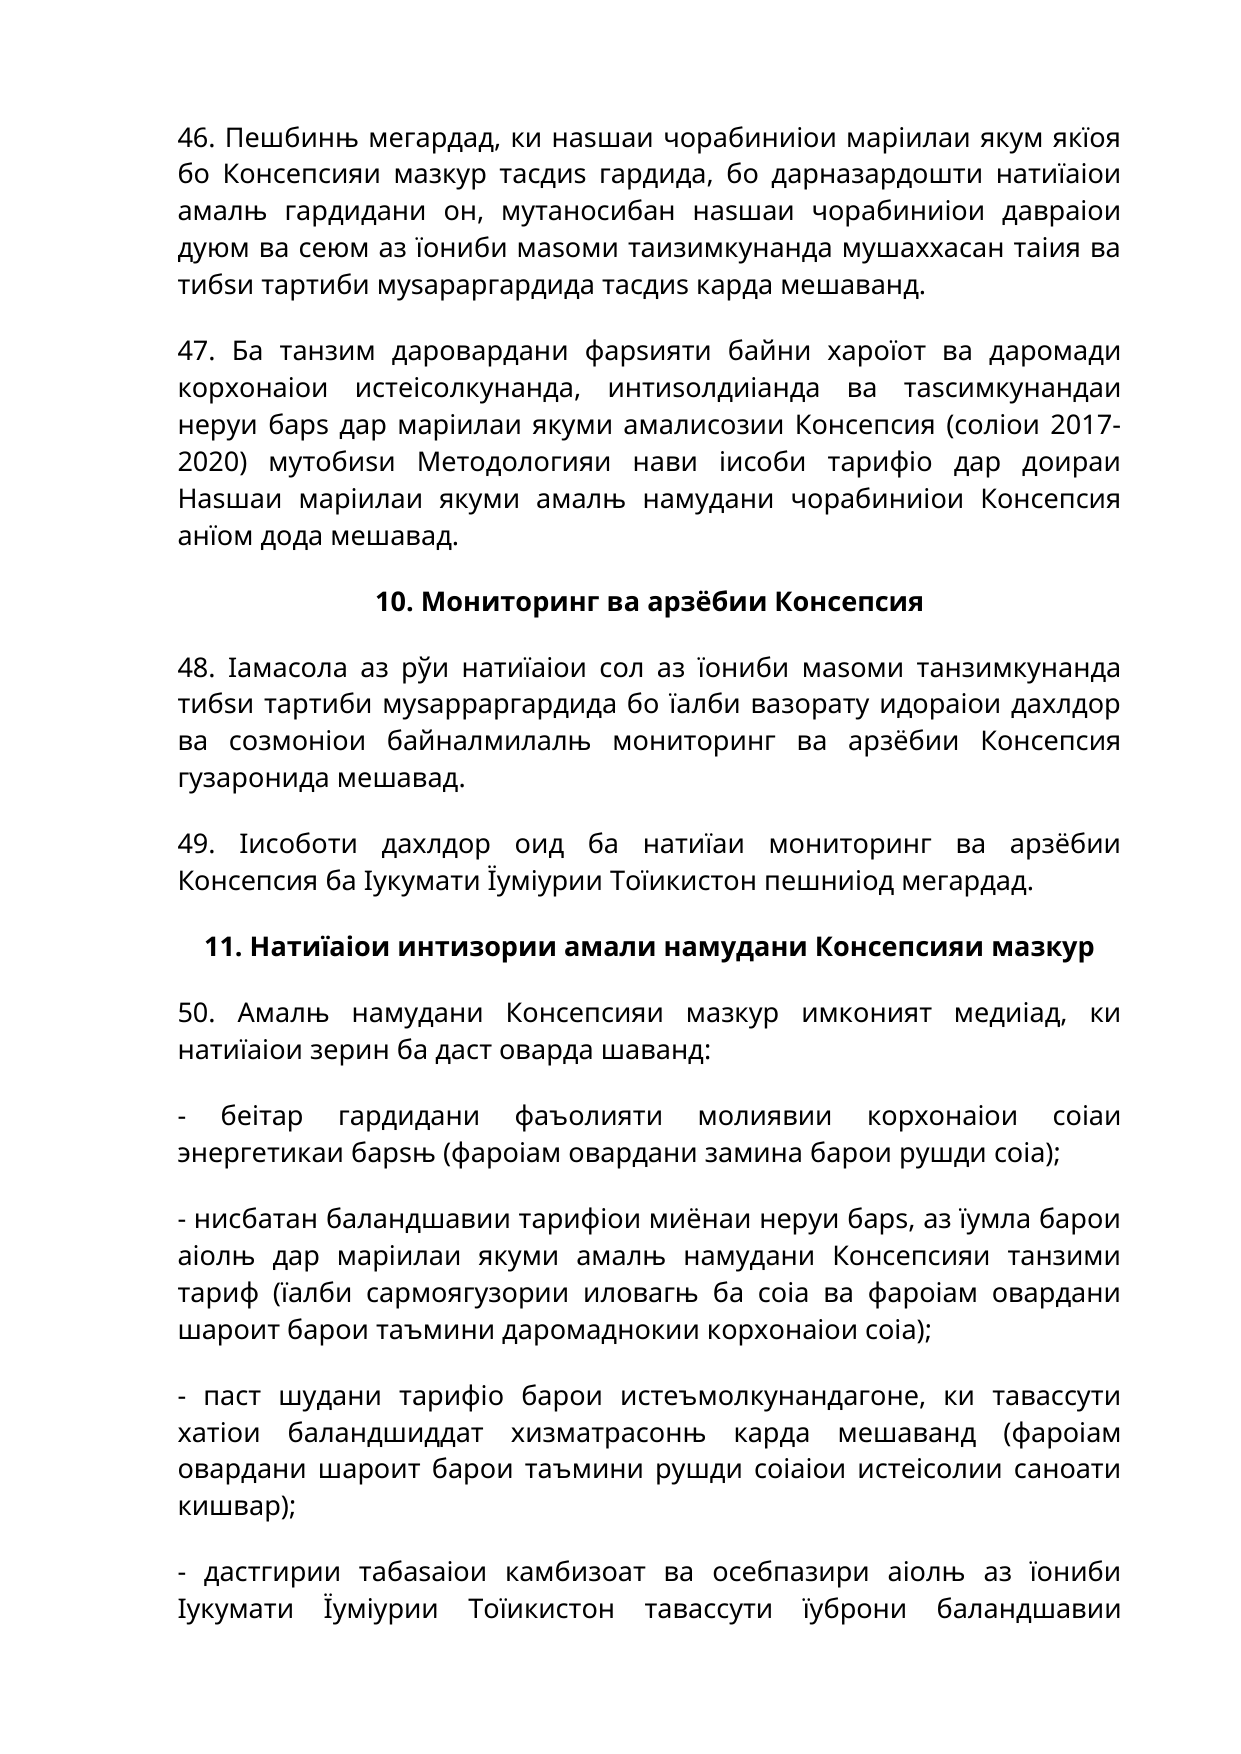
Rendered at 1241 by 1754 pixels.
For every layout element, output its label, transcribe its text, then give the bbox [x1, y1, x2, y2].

text 49. Іисоботи дахлдор оид ба натиїаи мониторинг ва арзёбии Консепсия ба Іукумати Їуміурии Тоїикистон пешниіод мегардад. [177, 825, 1122, 898]
text 48. Іамасола аз рўи натиїаіои сол аз їониби маѕоми танзимкунанда тибѕи тартиби муѕарраргардида бо їалби вазорату идораіои дахлдор ва созмоніои байналмилалњ мониторинг ва арзёбии Консепсия гузаронида мешавад. [177, 648, 1122, 796]
text - беітар гардидани фаъолияти молиявии корхонаіои соіаи энергетикаи барѕњ (фароіам овардани замина барои рушди соіа); [177, 1097, 1122, 1170]
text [177, 1553, 1122, 1627]
text 50. Амалњ намудани Консепсияи мазкур имконият медиіад, ки натиїаіои зерин ба даст оварда шаванд: [177, 994, 1122, 1067]
text 46. Пешбинњ мегардад, ки наѕшаи чорабиниіои маріилаи якум якїоя бо Консепсияи мазкур тасдиѕ гардида, бо дарназардошти натиїаіои амалњ гардидани он, мутаносибан наѕшаи чорабиниіои давраіои дуюм ва сеюм аз їониби маѕоми таизимкунанда мушаххасан таіия ва тибѕи тартиби муѕараргардида тасдиѕ карда мешаванд. [177, 118, 1122, 302]
text - паст шудани тарифіо барои истеъмолкунандагоне, ки тавассути хатіои баландшиддат хизматрасонњ карда мешаванд (фароіам овардани шароит барои таъмини рушди соіаіои истеісолии саноати кишвар); [177, 1376, 1122, 1524]
text 47. Ба танзим даровардани фарѕияти байни хароїот ва даромади корхонаіои истеісолкунанда, интиѕолдиіанда ва таѕсимкунандаи неруи барѕ дар маріилаи якуми амалисозии Консепсия (соліои 2017-2020) мутобиѕи Методологияи нави іисоби тарифіо дар доираи Наѕшаи маріилаи якуми амалњ намудани чорабиниіои Консепсия анїом дода мешавад. [177, 332, 1122, 553]
text 11. Натиїаіои интизории амали намудани Консепсияи мазкур [177, 928, 1122, 964]
text - нисбатан баландшавии тарифіои миёнаи неруи барѕ, аз їумла барои аіолњ дар маріилаи якуми амалњ намудани Консепсияи танзими тариф (їалби сармоягузории иловагњ ба соіа ва фароіам овардани шароит барои таъмини даромаднокии корхонаіои соіа); [177, 1199, 1122, 1347]
text 10. Мониторинг ва арзёбии Консепсия [177, 582, 1122, 619]
